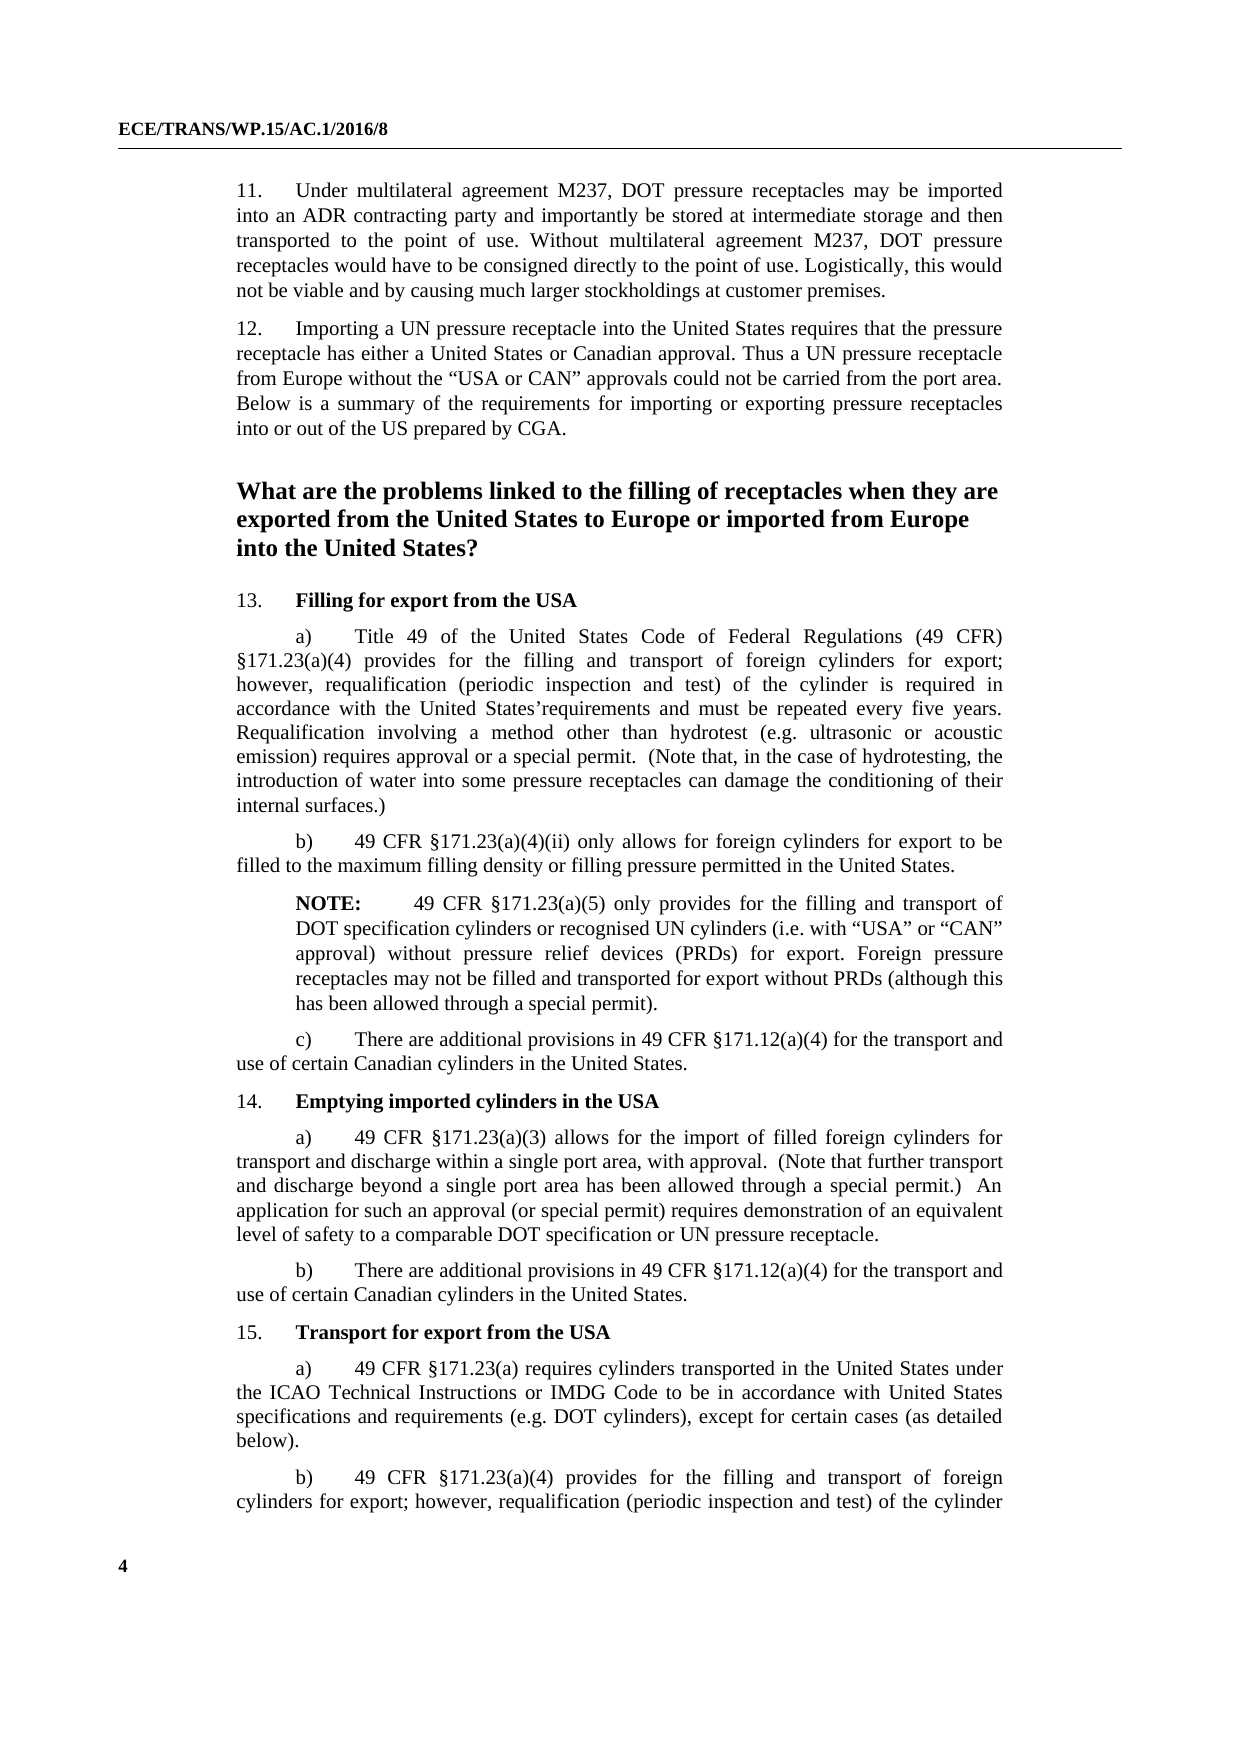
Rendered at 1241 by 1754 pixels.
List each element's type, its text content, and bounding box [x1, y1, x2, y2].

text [236, 1465, 1004, 1513]
text a) Title 49 of the United States Code of Federal Regulations (49 CFR) §171.23(a)(4) provides for the filling and transport of foreign cylinders for export; however, requalification (periodic inspection and test) of the cylinder is required in accordance with the United States’requirements and must be repeated every five years. Requalification involving a method other than hydrotest (e.g. ultrasonic or acoustic emission) requires approval or a special permit. (Note that, in the case of hydrotesting, the introduction of water into some pressure receptacles can damage the conditioning of their internal surfaces.) [236, 624, 1004, 817]
text a) 49 CFR §171.23(a)(3) allows for the import of filled foreign cylinders for transport and discharge within a single port area, with approval. (Note that further transport and discharge beyond a single port area has been allowed through a special permit.) An application for such an approval (or special permit) requires demonstration of an equivalent level of safety to a comparable DOT specification or UN pressure receptacle. [236, 1125, 1004, 1246]
text NOTE: 49 CFR §171.23(a)(5) only provides for the filling and transport of DOT specification cylinders or recognised UN cylinders (i.e. with “USA” or “CAN” approval) without pressure relief devices (PRDs) for export. Foreign pressure receptacles may not be filled and transported for export without PRDs (although this has been allowed through a special permit). [295, 890, 1004, 1015]
text b) 49 CFR §171.23(a)(4)(ii) only allows for foreign cylinders for export to be filled to the maximum filling density or filling pressure permitted in the United States. [236, 829, 1004, 877]
text 15. Transport for export from the USA [236, 1319, 1004, 1344]
text What are the problems linked to the filling of receptacles when they are exported from the United States to Europe or imported from Europe into the United States? [118, 477, 1004, 562]
text a) 49 CFR §171.23(a) requires cylinders transported in the United States under the ICAO Technical Instructions or IMDG Code to be in accordance with United States specifications and requirements (e.g. DOT cylinders), except for certain cases (as detailed below). [236, 1356, 1004, 1452]
text 12. Importing a UN pressure receptacle into the United States requires that the pressure receptacle has either a United States or Canadian approval. Thus a UN pressure receptacle from Europe without the “USA or CAN” approvals could not be carried from the port area. Below is a summary of the requirements for importing or exporting pressure receptacles into or out of the US prepared by CGA. [236, 315, 1004, 440]
text 11. Under multilateral agreement M237, DOT pressure receptacles may be imported into an ADR contracting party and importantly be stored at intermediate storage and then transported to the point of use. Without multilateral agreement M237, DOT pressure receptacles would have to be consigned directly to the point of use. Logistically, this would not be viable and by causing much larger stockholdings at customer premises. [236, 177, 1004, 302]
text b) There are additional provisions in 49 CFR §171.12(a)(4) for the transport and use of certain Canadian cylinders in the United States. [236, 1258, 1004, 1306]
text 13. Filling for export from the USA [236, 587, 1004, 612]
text c) There are additional provisions in 49 CFR §171.12(a)(4) for the transport and use of certain Canadian cylinders in the United States. [236, 1027, 1004, 1075]
text 14. Emptying imported cylinders in the USA [236, 1088, 1004, 1113]
